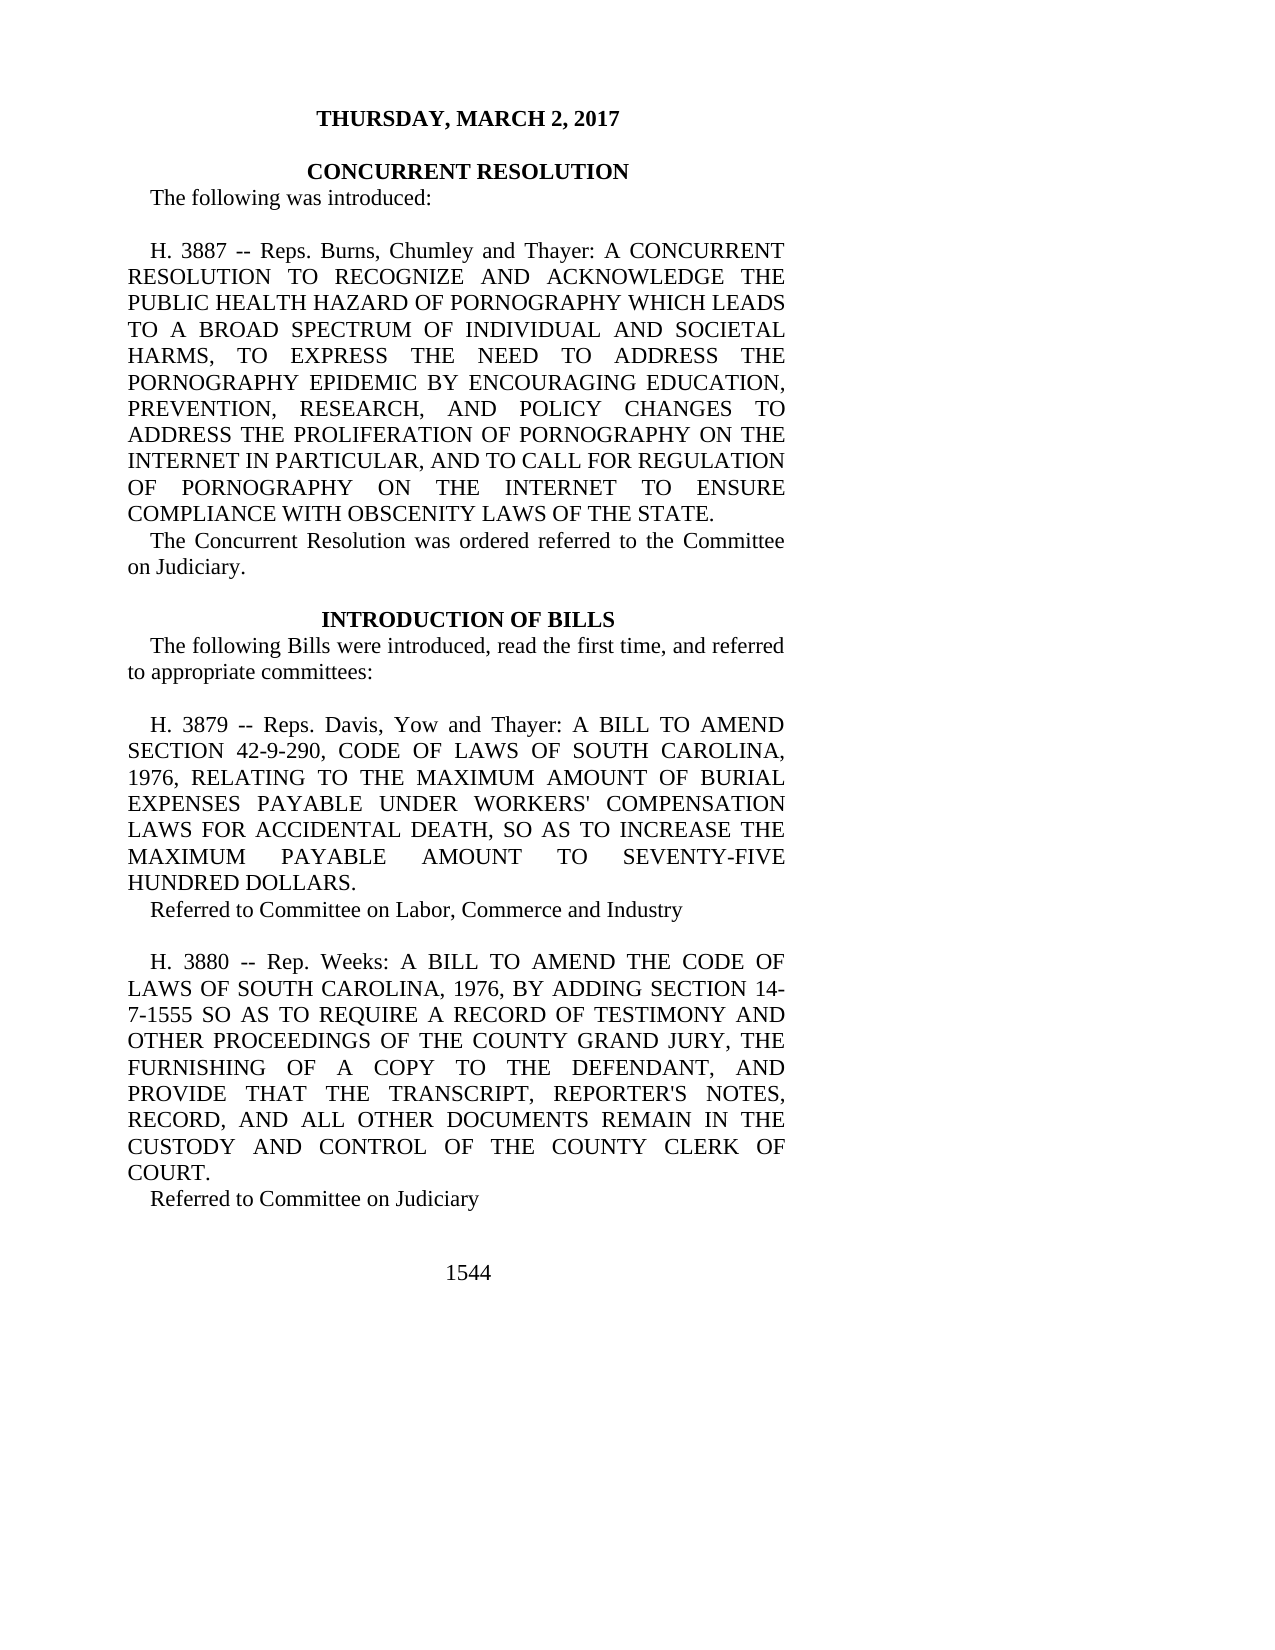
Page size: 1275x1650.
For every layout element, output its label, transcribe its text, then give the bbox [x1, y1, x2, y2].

text H. 3887 -- Reps. Burns, Chumley and Thayer: A CONCURRENT RESOLUTION TO RECOGNIZE AND ACKNOWLEDGE THE PUBLIC HEALTH HAZARD OF PORNOGRAPHY WHICH LEADS TO A BROAD SPECTRUM OF INDIVIDUAL AND SOCIETAL HARMS, TO EXPRESS THE NEED TO ADDRESS THE PORNOGRAPHY EPIDEMIC BY ENCOURAGING EDUCATION, PREVENTION, RESEARCH, AND POLICY CHANGES TO ADDRESS THE PROLIFERATION OF PORNOGRAPHY ON THE INTERNET IN PARTICULAR, AND TO CALL FOR REGULATION OF PORNOGRAPHY ON THE INTERNET TO ENSURE COMPLIANCE WITH OBSCENITY LAWS OF THE STATE. [127, 237, 786, 527]
text Referred to Committee on Judiciary [127, 1186, 786, 1212]
text The following was introduced: [127, 184, 786, 210]
text The Concurrent Resolution was ordered referred to the Committee on Judiciary. [127, 527, 786, 579]
text H. 3880 -- Rep. Weeks: A BILL TO AMEND THE CODE OF LAWS OF SOUTH CAROLINA, 1976, BY ADDING SECTION 14-7-1555 SO AS TO REQUIRE A RECORD OF TESTIMONY AND OTHER PROCEEDINGS OF THE COUNTY GRAND JURY, THE FURNISHING OF A COPY TO THE DEFENDANT, AND PROVIDE THAT THE TRANSCRIPT, REPORTER'S NOTES, RECORD, AND ALL OTHER DOCUMENTS REMAIN IN THE CUSTODY AND CONTROL OF THE COUNTY CLERK OF COURT. [127, 948, 786, 1186]
text INTRODUCTION OF BILLS [127, 606, 786, 632]
text The following Bills were introduced, read the first time, and referred to appropriate committees: [127, 632, 786, 685]
text CONCURRENT RESOLUTION [127, 158, 786, 184]
text H. 3879 -- Reps. Davis, Yow and Thayer: A BILL TO AMEND SECTION 42-9-290, CODE OF LAWS OF SOUTH CAROLINA, 1976, RELATING TO THE MAXIMUM AMOUNT OF BURIAL EXPENSES PAYABLE UNDER WORKERS' COMPENSATION LAWS FOR ACCIDENTAL DEATH, SO AS TO INCREASE THE MAXIMUM PAYABLE AMOUNT TO SEVENTY-FIVE HUNDRED DOLLARS. [127, 711, 786, 896]
text Referred to Committee on Labor, Commerce and Industry [127, 896, 786, 922]
